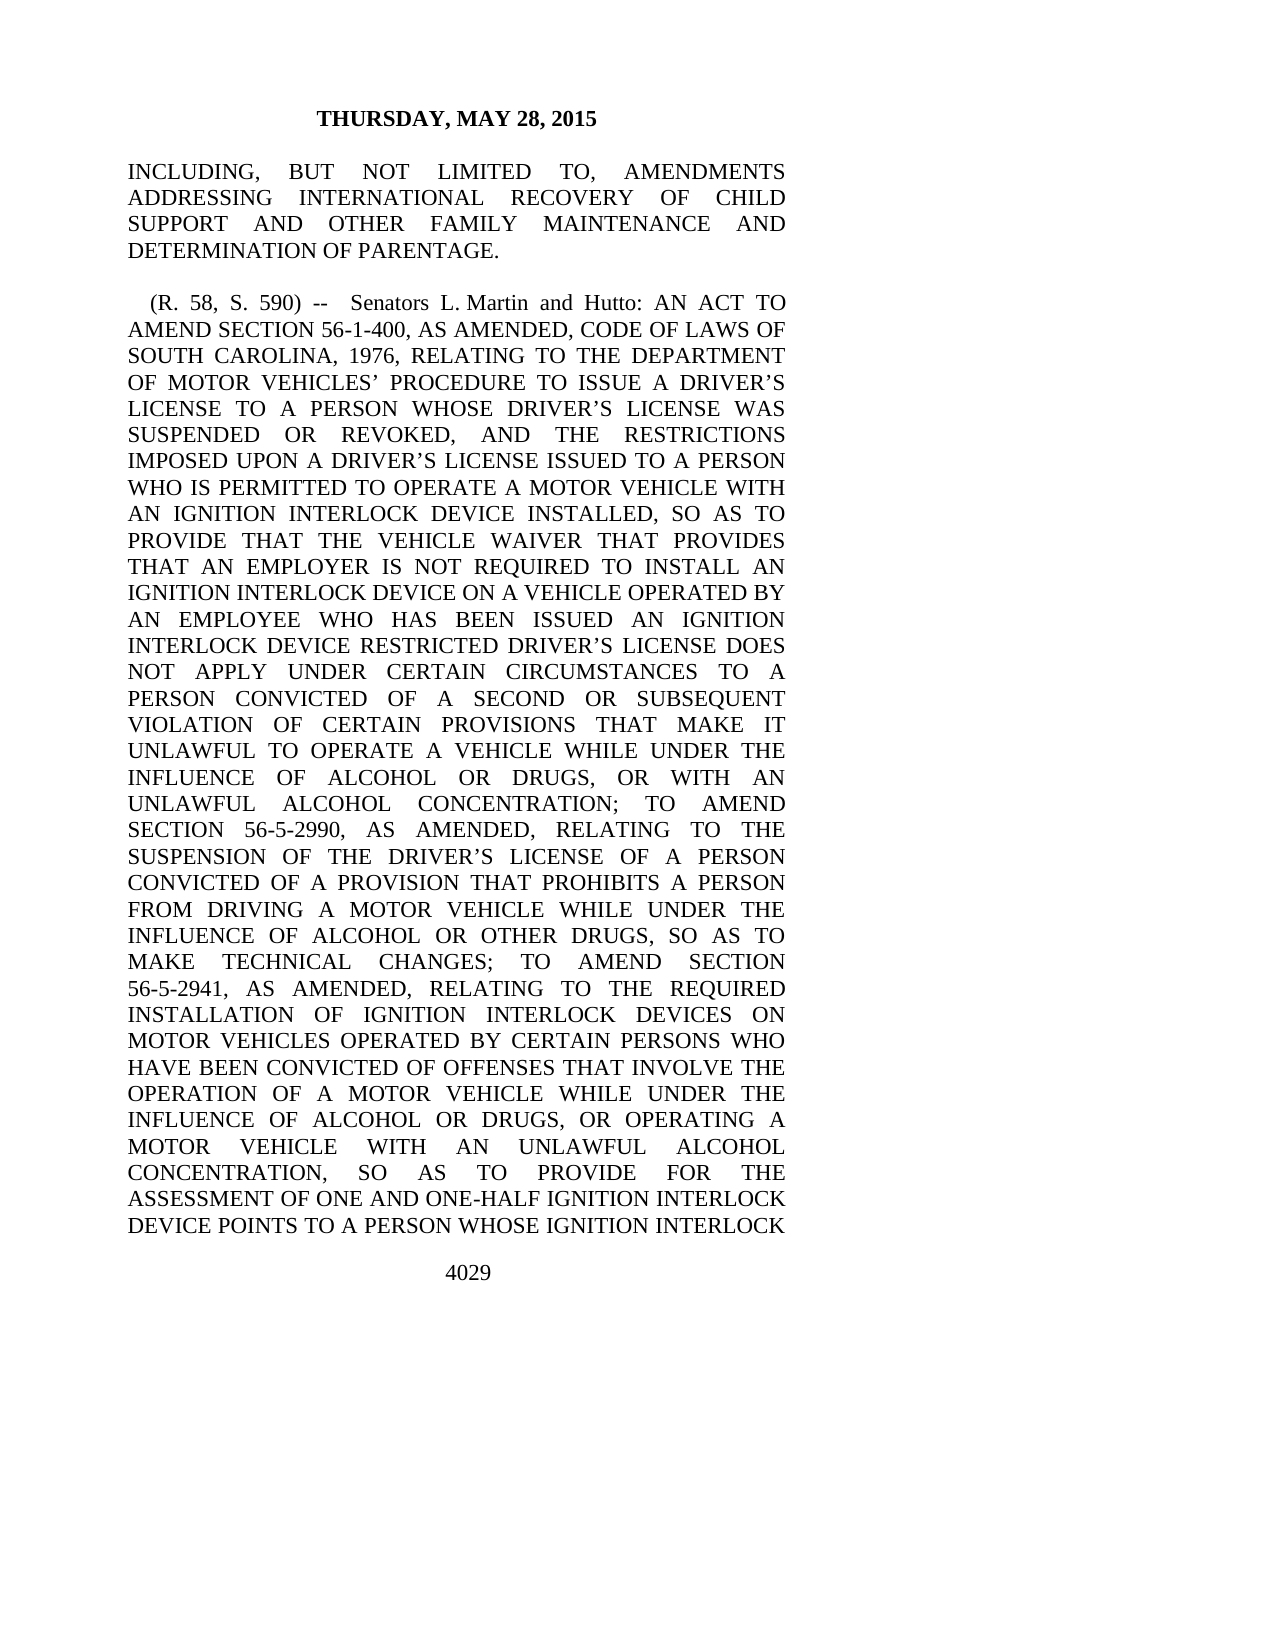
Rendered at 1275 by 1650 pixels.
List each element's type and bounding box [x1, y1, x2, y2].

text [127, 289, 786, 1238]
text [127, 158, 786, 263]
